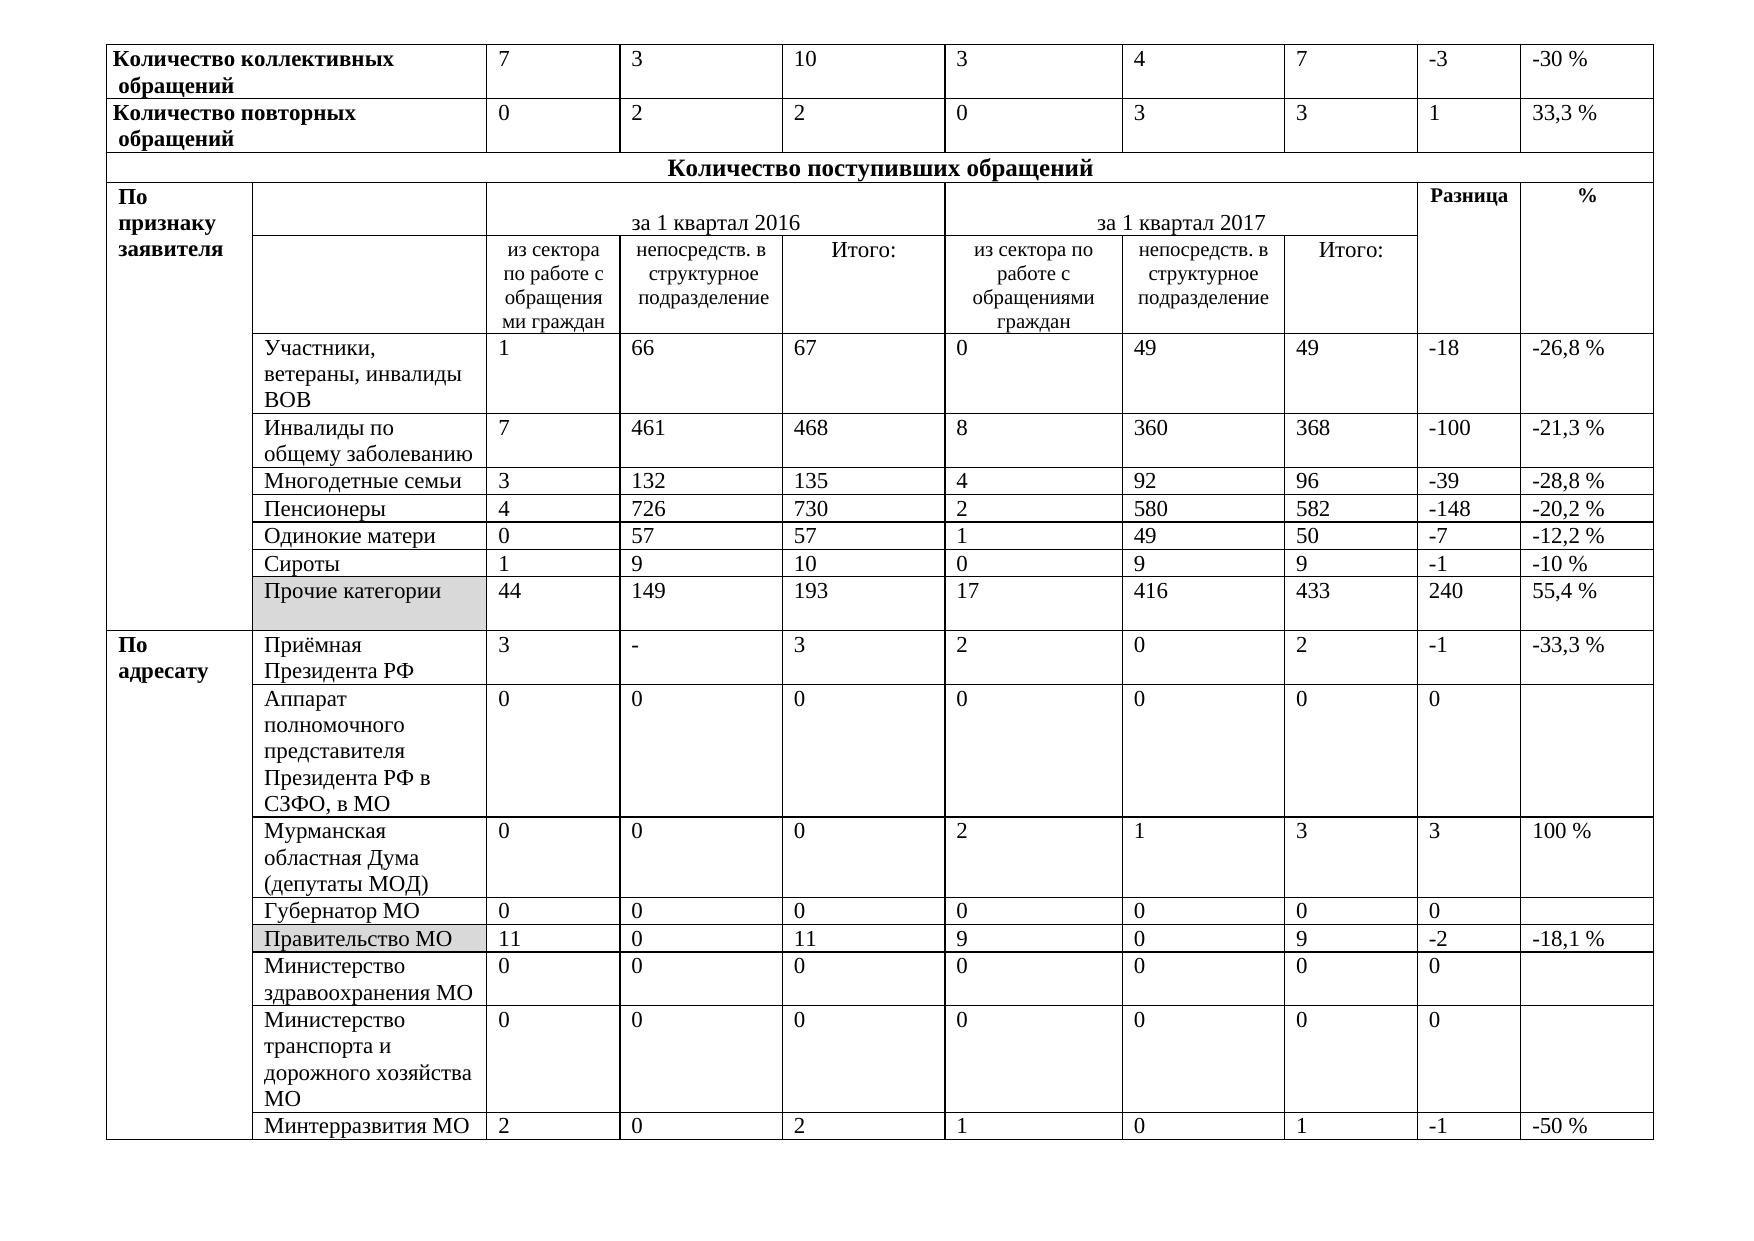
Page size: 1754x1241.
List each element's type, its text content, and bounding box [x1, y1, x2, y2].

table_cell 33,3 % [1521, 99, 1653, 152]
table_cell 1 [1285, 1113, 1417, 1139]
table_cell 2 [783, 99, 944, 152]
table_cell 11 [487, 925, 619, 951]
table_cell Мурманская областная Дума (депутаты МОД) [253, 818, 486, 897]
table_cell 0 [1418, 953, 1520, 1005]
table_cell Приёмная Президента РФ [253, 631, 486, 684]
table_cell 0 [1123, 953, 1284, 1005]
table_cell 1 [1418, 99, 1520, 152]
table_cell Количество повторных обращений [107, 99, 486, 152]
table_cell 44 [487, 577, 619, 630]
table_cell 9 [1285, 550, 1417, 576]
table_cell 3 [1285, 99, 1417, 152]
table_cell 9 [1123, 550, 1284, 576]
table_cell 0 [1418, 1006, 1520, 1112]
table_cell 0 [1285, 1006, 1417, 1112]
table_cell 2 [946, 495, 1122, 521]
table_cell 240 [1418, 577, 1520, 630]
table_cell 67 [783, 334, 944, 413]
table_cell 461 [621, 414, 782, 467]
table_cell 0 [783, 898, 944, 924]
table_cell Правительство МО [253, 925, 486, 951]
table_cell -2 [1418, 925, 1520, 951]
table_cell Инвалиды по общему заболеванию [253, 414, 486, 467]
table_cell Министерство здравоохранения МО [253, 953, 486, 1005]
table_cell 0 [621, 1006, 782, 1112]
table_cell 0 [1123, 925, 1284, 951]
table_cell из сектора по работе с обращениями граждан [487, 236, 619, 333]
table_cell 0 [1418, 898, 1520, 924]
table_cell 3 [487, 631, 619, 684]
table_cell 0 [946, 953, 1122, 1005]
table_cell -18 [1418, 334, 1520, 413]
table_cell 4 [487, 495, 619, 521]
table_cell 2 [1285, 631, 1417, 684]
table_cell 7 [1285, 45, 1417, 98]
table_cell 66 [621, 334, 782, 413]
table_cell за 1 квартал 2016 [487, 183, 944, 235]
table_cell 0 [621, 685, 782, 816]
table_cell [1521, 953, 1653, 1005]
table_cell 0 [621, 818, 782, 897]
table_cell 96 [1285, 468, 1417, 494]
table_cell непосредств. в структурное подразделение [621, 236, 782, 333]
table_cell 17 [946, 577, 1122, 630]
table_cell Разница [1418, 183, 1520, 333]
table_cell 1 [946, 1113, 1122, 1139]
table_cell -33,3 % [1521, 631, 1653, 684]
table_cell 0 [783, 953, 944, 1005]
table_cell 10 [783, 45, 944, 98]
table_cell 468 [783, 414, 944, 467]
table_cell [253, 183, 486, 235]
table_cell -50 % [1521, 1113, 1653, 1139]
table_cell 0 [946, 1006, 1122, 1112]
table_cell -30 % [1521, 45, 1653, 98]
table_cell Количество коллективных обращений [107, 45, 486, 98]
table_cell 3 [783, 631, 944, 684]
table_cell 2 [487, 1113, 619, 1139]
table_cell 92 [1123, 468, 1284, 494]
table_cell 4 [946, 468, 1122, 494]
table_cell -1 [1418, 631, 1520, 684]
table_cell из сектора по работе с обращениями граждан [946, 236, 1122, 333]
table_cell 0 [487, 818, 619, 897]
table_cell 1 [1123, 818, 1284, 897]
table_cell 57 [621, 523, 782, 549]
table_cell 3 [621, 45, 782, 98]
table_cell 0 [783, 1006, 944, 1112]
table_cell 0 [946, 685, 1122, 816]
table_cell 1 [487, 550, 619, 576]
table_cell 132 [621, 468, 782, 494]
table_cell 7 [487, 414, 619, 467]
table_cell 580 [1123, 495, 1284, 521]
table_cell -28,8 % [1521, 468, 1653, 494]
table_cell 0 [487, 685, 619, 816]
table_cell 0 [783, 818, 944, 897]
table_cell 0 [621, 1113, 782, 1139]
table_cell 0 [1285, 953, 1417, 1005]
table_cell 8 [946, 414, 1122, 467]
table_cell 0 [946, 334, 1122, 413]
table_cell 416 [1123, 577, 1284, 630]
table_cell Одинокие матери [253, 523, 486, 549]
table_cell -3 [1418, 45, 1520, 98]
table_cell 0 [487, 898, 619, 924]
table_cell непосредств. в структурное подразделение [1123, 236, 1284, 333]
table_cell 0 [487, 99, 619, 152]
table_cell 0 [1123, 1113, 1284, 1139]
table_cell -12,2 % [1521, 523, 1653, 549]
table_cell 9 [1285, 925, 1417, 951]
table_cell Итого: [783, 236, 944, 333]
table_cell По признаку заявителя [107, 183, 252, 630]
table_cell -21,3 % [1521, 414, 1653, 467]
table_cell 2 [783, 1113, 944, 1139]
table_cell 10 [783, 550, 944, 576]
table_cell -20,2 % [1521, 495, 1653, 521]
table_cell 730 [783, 495, 944, 521]
table_cell [1521, 898, 1653, 924]
table_cell 0 [946, 99, 1122, 152]
table_cell 57 [783, 523, 944, 549]
table_cell 9 [946, 925, 1122, 951]
table_cell -1 [1418, 1113, 1520, 1139]
table_cell 4 [1123, 45, 1284, 98]
table_cell 1 [487, 334, 619, 413]
table_cell 7 [487, 45, 619, 98]
table_cell 0 [946, 898, 1122, 924]
table_cell 360 [1123, 414, 1284, 467]
table_cell 0 [487, 1006, 619, 1112]
table_cell По адресату [107, 631, 252, 1139]
table_cell 193 [783, 577, 944, 630]
table_cell 0 [1123, 898, 1284, 924]
table_cell 3 [1285, 818, 1417, 897]
table_cell Количество поступивших обращений [107, 153, 1653, 182]
table_cell 0 [487, 953, 619, 1005]
table_cell 2 [946, 818, 1122, 897]
table_cell 49 [1285, 334, 1417, 413]
table_cell Итого: [1285, 236, 1417, 333]
table_cell 0 [487, 523, 619, 549]
table_cell 0 [1285, 685, 1417, 816]
table_cell Министерство транспорта и дорожного хозяйства МО [253, 1006, 486, 1112]
table_cell 11 [783, 925, 944, 951]
table_cell -10 % [1521, 550, 1653, 576]
table_cell -7 [1418, 523, 1520, 549]
table_cell Прочие категории [253, 577, 486, 630]
table_cell 3 [946, 45, 1122, 98]
table_cell 0 [1285, 898, 1417, 924]
table_cell 726 [621, 495, 782, 521]
table_cell Минтерразвития МО [253, 1113, 486, 1139]
table_cell 149 [621, 577, 782, 630]
table_cell % [1521, 183, 1653, 333]
table_cell 100 % [1521, 818, 1653, 897]
table_cell Многодетные семьи [253, 468, 486, 494]
table_cell 1 [946, 523, 1122, 549]
table_cell 2 [621, 99, 782, 152]
table_cell 2 [946, 631, 1122, 684]
table_cell за 1 квартал 2017 [946, 183, 1417, 235]
table_cell 0 [621, 953, 782, 1005]
table_cell 135 [783, 468, 944, 494]
table_cell 0 [621, 925, 782, 951]
table_cell 50 [1285, 523, 1417, 549]
table_cell 0 [621, 898, 782, 924]
table_cell 3 [1123, 99, 1284, 152]
table_cell 0 [783, 685, 944, 816]
table_cell -100 [1418, 414, 1520, 467]
table_cell 0 [1123, 685, 1284, 816]
table_cell 55,4 % [1521, 577, 1653, 630]
table_cell - [621, 631, 782, 684]
table_cell [1521, 685, 1653, 816]
table_cell 0 [1123, 1006, 1284, 1112]
table_cell 368 [1285, 414, 1417, 467]
table_cell 433 [1285, 577, 1417, 630]
table_cell 3 [1418, 818, 1520, 897]
table_cell 582 [1285, 495, 1417, 521]
table_cell 0 [1418, 685, 1520, 816]
table_cell Участники, ветераны, инвалиды ВОВ [253, 334, 486, 413]
table_cell Губернатор МО [253, 898, 486, 924]
table_cell 0 [946, 550, 1122, 576]
table_cell Аппарат полномочного представителя Президента РФ в СЗФО, в МО [253, 685, 486, 816]
table_cell -148 [1418, 495, 1520, 521]
table_cell -39 [1418, 468, 1520, 494]
table_cell 49 [1123, 334, 1284, 413]
table_cell [253, 236, 486, 333]
table_cell 3 [487, 468, 619, 494]
table_cell [1521, 1006, 1653, 1112]
table_cell 49 [1123, 523, 1284, 549]
table_cell 9 [621, 550, 782, 576]
table_cell -26,8 % [1521, 334, 1653, 413]
table_cell -1 [1418, 550, 1520, 576]
table_cell -18,1 % [1521, 925, 1653, 951]
table_cell Сироты [253, 550, 486, 576]
table_cell Пенсионеры [253, 495, 486, 521]
table_cell 0 [1123, 631, 1284, 684]
